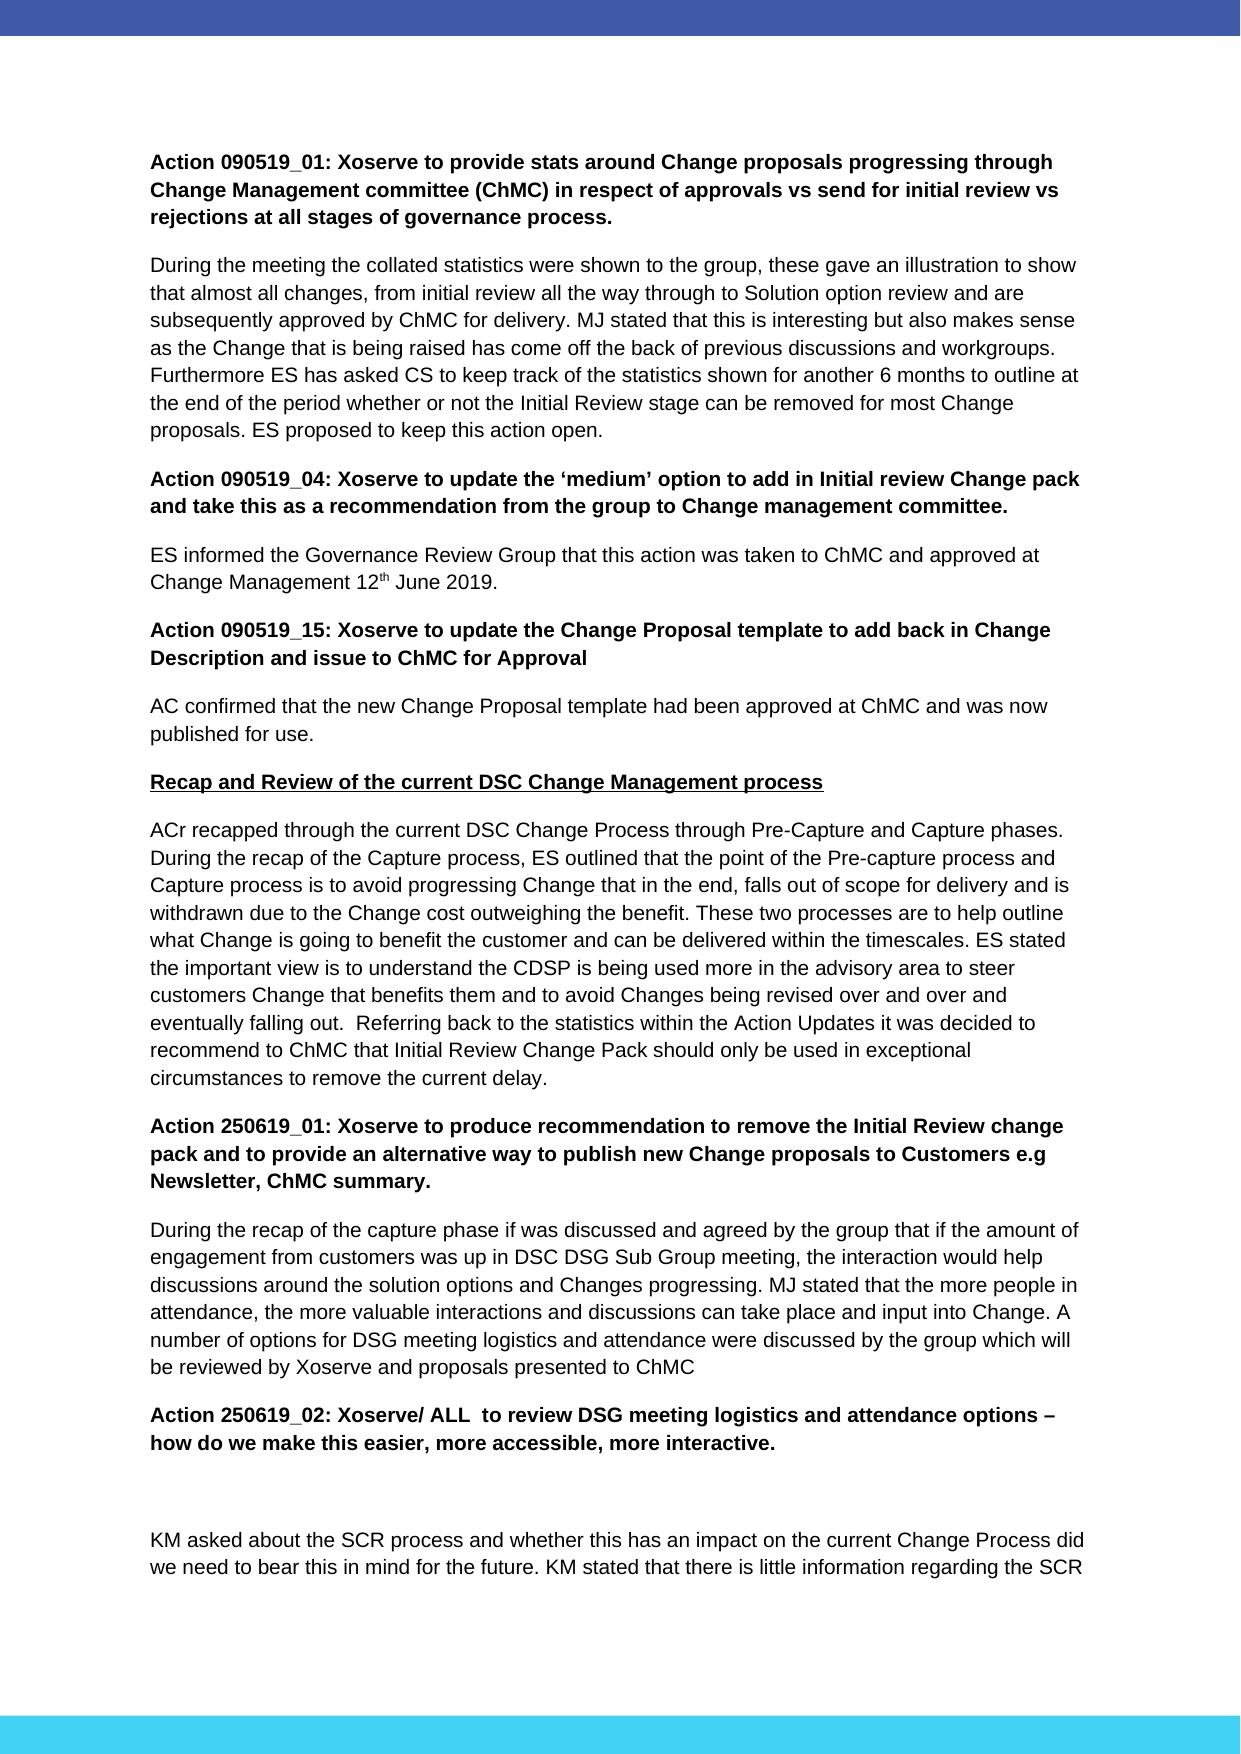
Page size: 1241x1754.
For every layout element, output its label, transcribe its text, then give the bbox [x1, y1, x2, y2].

text During the recap of the capture phase if was discussed and agreed by the group that if the amount of engagement from customers was up in DSC DSG Sub Group meeting, the interaction would help discussions around the solution options and Changes progressing. MJ stated that the more people in attendance, the more valuable interactions and discussions can take place and input into Change. A number of options for DSG meeting logistics and attendance were discussed by the group which will be reviewed by Xoserve and proposals presented to ChMC [150, 1217, 1090, 1379]
text Action 090519_15: Xoserve to update the Change Proposal template to add back in Change Description and issue to ChMC for Approval [150, 618, 1090, 670]
text ACr recapped through the current DSC Change Process through Pre-Capture and Capture phases. During the recap of the Capture process, ES outlined that the point of the Pre-capture process and Capture process is to avoid progressing Change that in the end, falls out of scope for delivery and is withdrawn due to the Change cost outweighing the benefit. These two processes are to help outline what Change is going to benefit the customer and can be delivered within the timescales. ES stated the important view is to understand the CDSP is being used more in the advisory area to steer customers Change that benefits them and to avoid Changes being revised over and over and eventually falling out. Referring back to the statistics within the Action Updates it was decided to recommend to ChMC that Initial Review Change Pack should only be used in exceptional circumstances to remove the current delay. [150, 818, 1090, 1090]
text Recap and Review of the current DSC Change Management process [150, 770, 1090, 794]
text ES informed the Governance Review Group that this action was taken to ChMC and approved at Change Management 12th June 2019. [150, 542, 1090, 594]
text During the meeting the collated statistics were shown to the group, these gave an illustration to show that almost all changes, from initial review all the way through to Solution option review and are subsequently approved by ChMC for delivery. MJ stated that this is interesting but also makes sense as the Change that is being raised has come off the back of previous discussions and workgroups. Furthermore ES has asked CS to keep track of the statistics shown for another 6 months to outline at the end of the period whether or not the Initial Review stage can be removed for most Change proposals. ES proposed to keep this action open. [150, 253, 1090, 442]
text AC confirmed that the new Change Proposal template had been approved at ChMC and was now published for use. [150, 694, 1090, 746]
text Action 090519_01: Xoserve to provide stats around Change proposals progressing through Change Management committee (ChMC) in respect of approvals vs send for initial review vs rejections at all stages of governance process. [150, 150, 1090, 229]
text Action 250619_02: Xoserve/ ALL to review DSG meeting logistics and attendance options – how do we make this easier, more accessible, more interactive. [150, 1403, 1090, 1455]
text Action 090519_04: Xoserve to update the ‘medium’ option to add in Initial review Change pack and take this as a recommendation from the group to Change management committee. [150, 467, 1090, 518]
text Action 250619_01: Xoserve to produce recommendation to remove the Initial Review change pack and to provide an alternative way to publish new Change proposals to Customers e.g Newsletter, ChMC summary. [150, 1114, 1090, 1193]
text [150, 1527, 1090, 1579]
